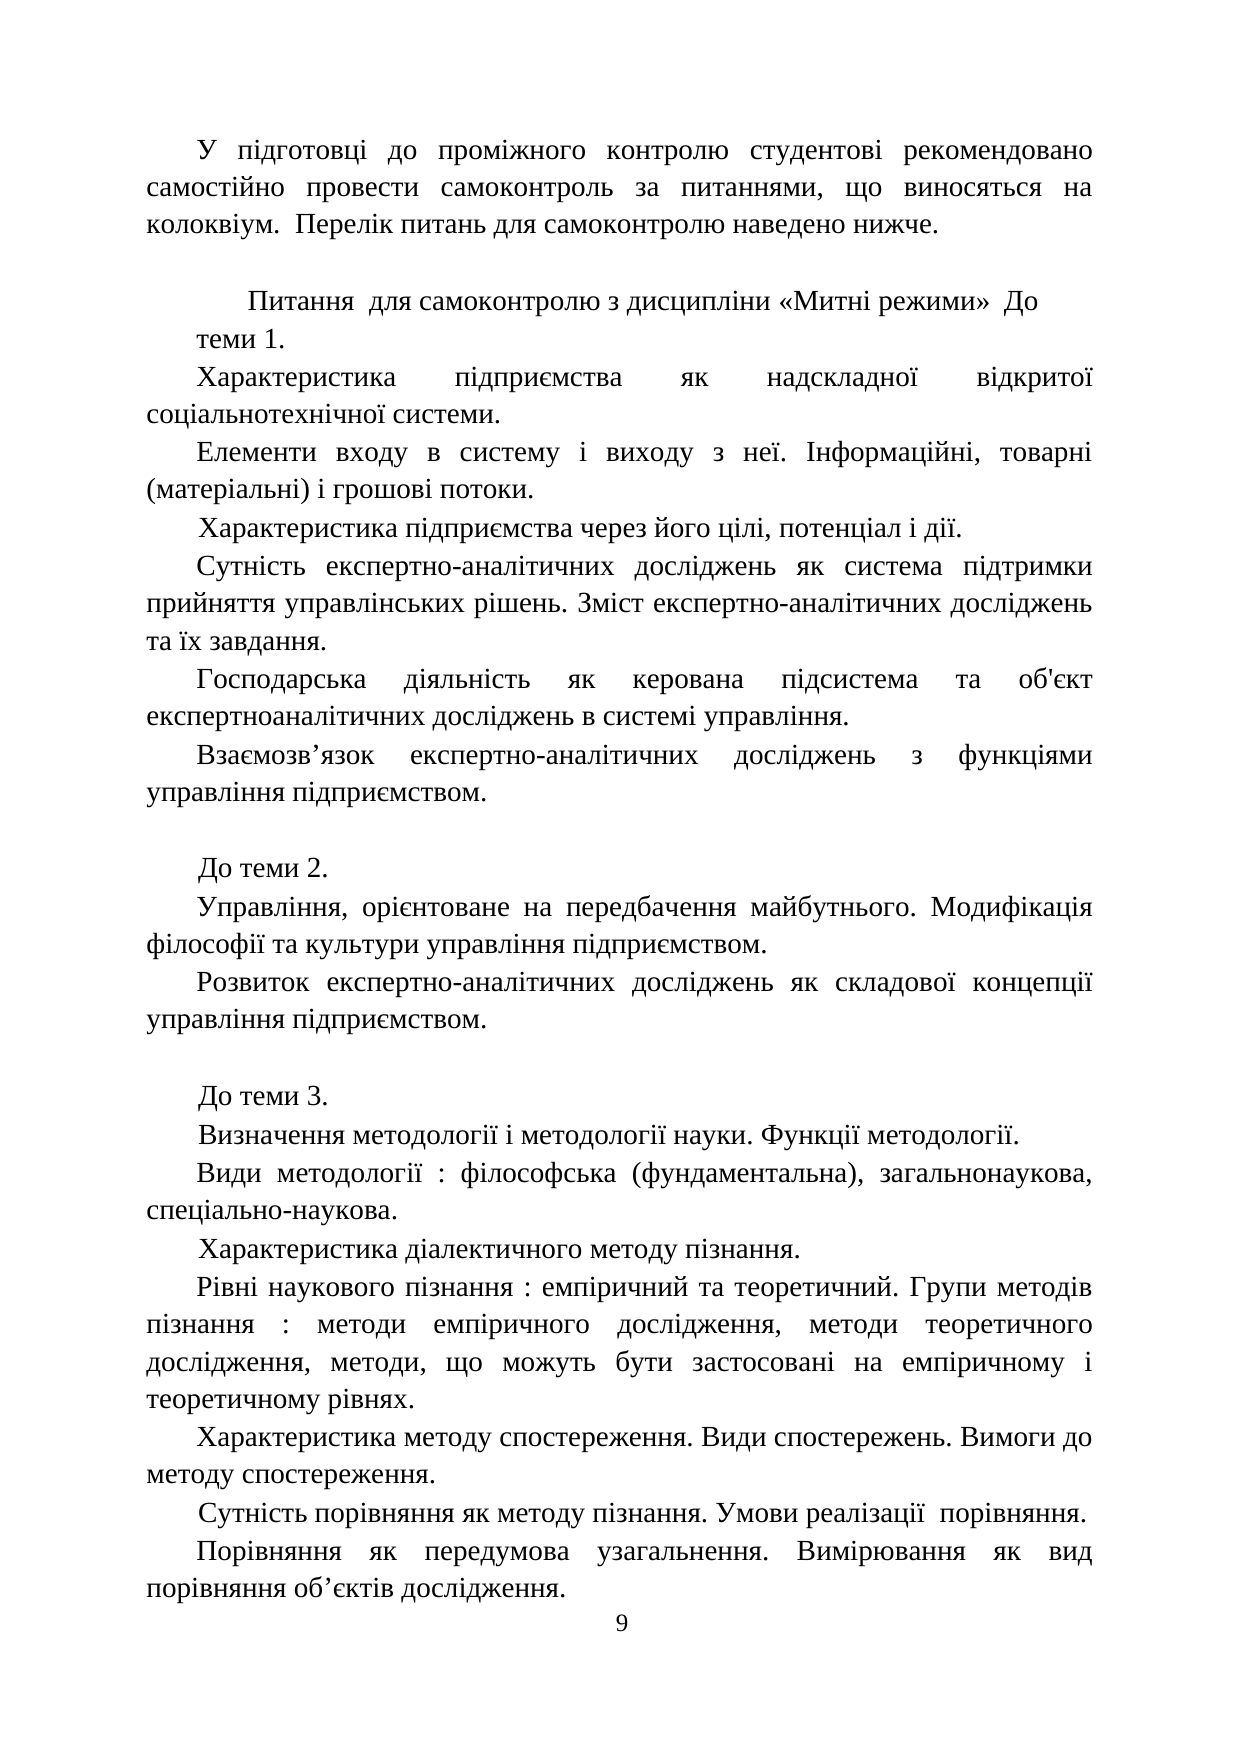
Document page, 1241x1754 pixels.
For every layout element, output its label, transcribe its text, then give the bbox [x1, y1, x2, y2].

text У підготовці до проміжного контролю студентові рекомендовано самостійно провести самоконтроль за питаннями, що виносяться на колоквіум. Перелік питань для самоконтролю наведено нижче. [146, 132, 1093, 240]
text Розвиток експертно-аналітичних досліджень як складової концепції управління підприємством. [146, 964, 1093, 1035]
text Управління, орієнтоване на передбачення майбутнього. Модифікація філософії та культури управління підприємством. [146, 889, 1093, 959]
text Визначення методології і методології науки. Функції методології. [198, 1117, 1093, 1150]
text Характеристика підприємства через його цілі, потенціал і дії. [198, 510, 1093, 543]
text Елементи входу в систему і виходу з неї. Інформаційні, товарні (матеріальні) і грошові потоки. [146, 434, 1093, 505]
text Характеристика підприємства як надскладної відкритої соціальнотехнічної системи. [146, 359, 1093, 429]
text Характеристика методу спостереження. Види спостережень. Вимоги до методу спостереження. [146, 1419, 1093, 1490]
text Характеристика діалектичного методу пізнання. [198, 1231, 1093, 1264]
text Взаємозв’язок експертно-аналітичних досліджень з функціями управління підприємством. [146, 737, 1093, 807]
text Питання для самоконтролю з дисципліни «Митні режими» До теми 1. [196, 283, 1066, 354]
text До теми 3. [198, 1078, 1093, 1112]
text Сутність порівняння як методу пізнання. Умови реалізації порівняння. [198, 1495, 1093, 1528]
text До теми 2. [198, 850, 1093, 884]
text Сутність експертно-аналітичних досліджень як система підтримки прийняття управлінських рішень. Зміст експертно-аналітичних досліджень та їх завдання. [146, 548, 1093, 656]
text Господарська діяльність як керована підсистема та об'єкт експертноаналітичних досліджень в системі управління. [146, 661, 1093, 732]
text Порівняння як передумова узагальнення. Вимірювання як вид порівняння об’єктів дослідження. [146, 1533, 1093, 1604]
text Види методології : філософська (фундаментальна), загальнонаукова, спеціально-наукова. [146, 1155, 1093, 1226]
text Рівні наукового пізнання : емпіричний та теоретичний. Групи методів пізнання : методи емпіричного дослідження, методи теоретичного дослідження, методи, що можуть бути застосовані на емпіричному і теоретичному рівнях. [146, 1269, 1093, 1414]
